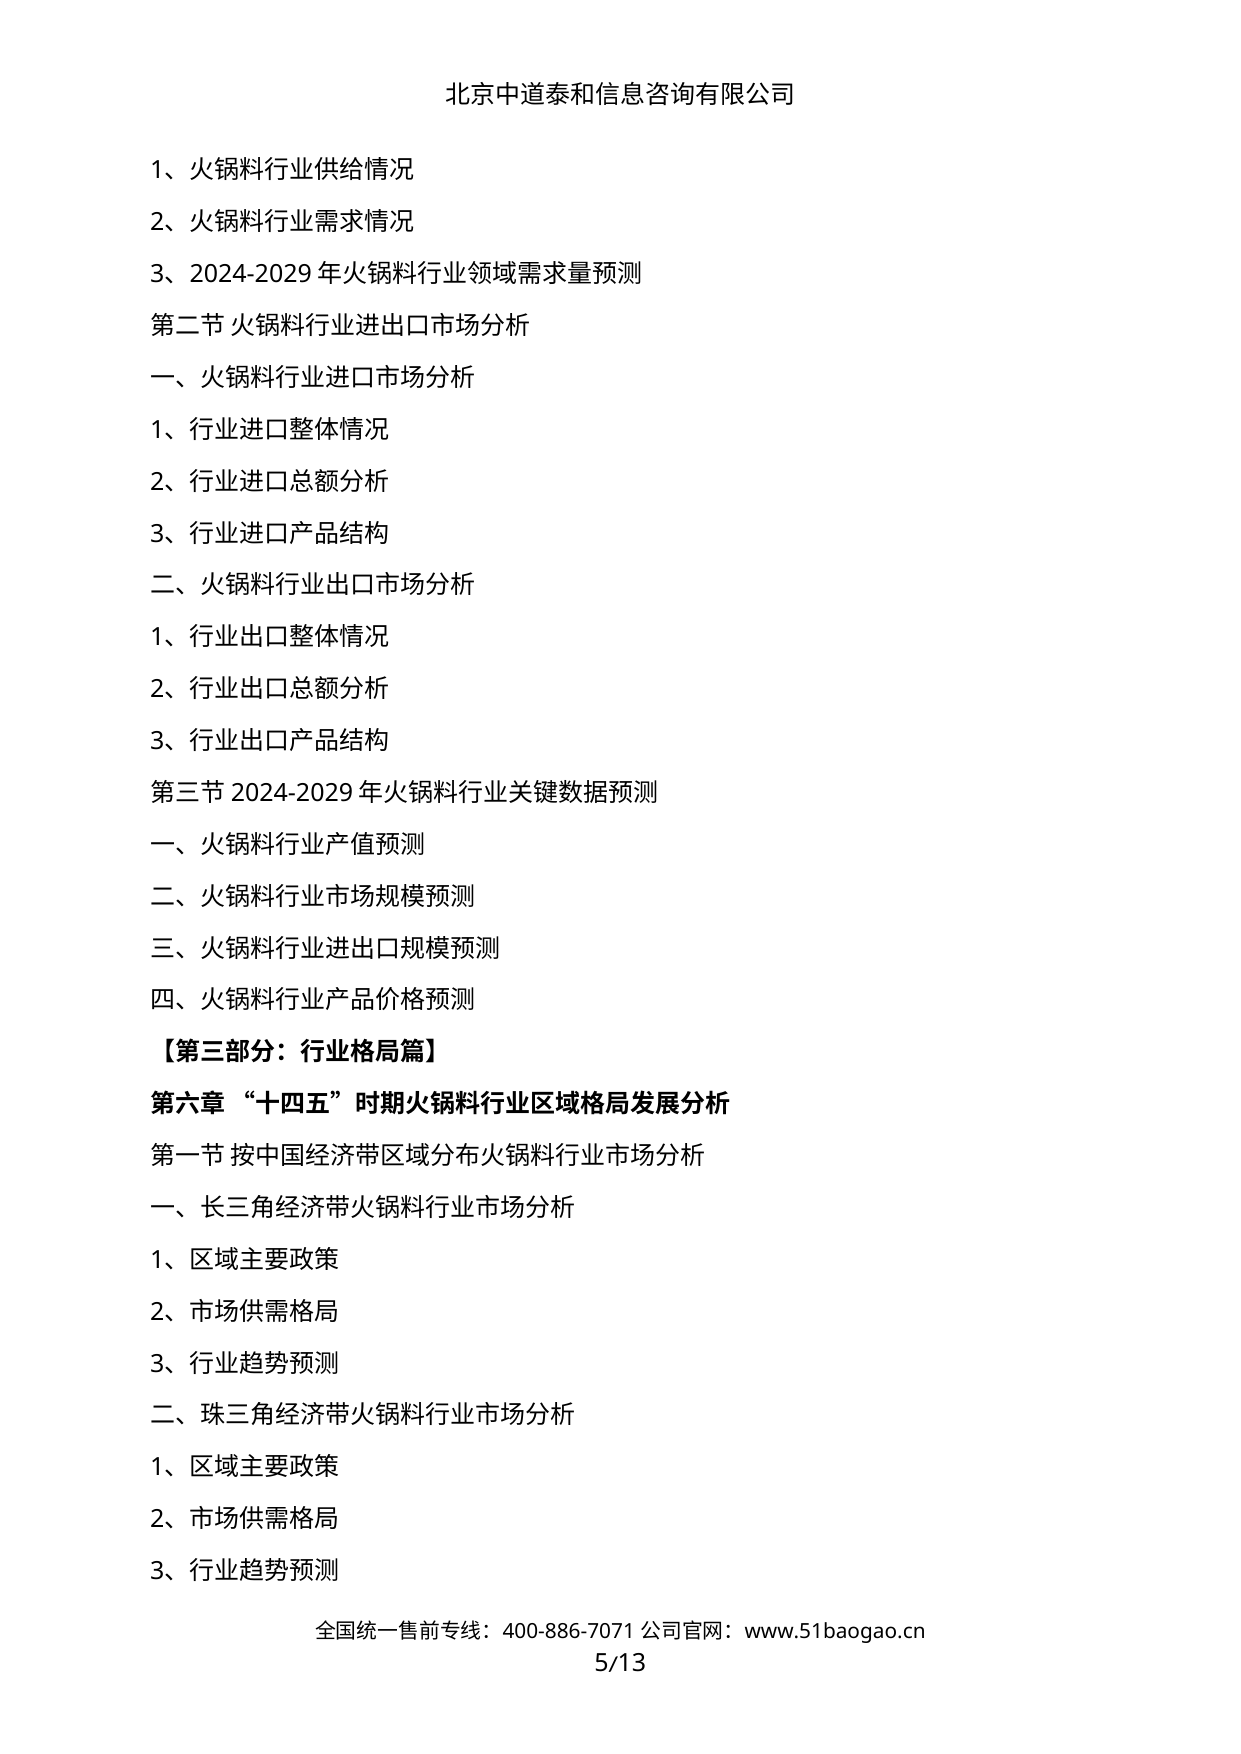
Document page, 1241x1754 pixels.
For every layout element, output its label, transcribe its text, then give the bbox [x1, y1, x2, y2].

text 【第三部分：行业格局篇】 [150, 1032, 1090, 1068]
text 2、火锅料行业需求情况 [150, 202, 1090, 238]
text 1、火锅料行业供给情况 [150, 150, 1090, 186]
text 3、行业出口产品结构 [150, 721, 1090, 757]
text 3、2024-2029年火锅料行业领域需求量预测 [150, 254, 1090, 290]
text 二、珠三角经济带火锅料行业市场分析 [150, 1395, 1090, 1431]
text 第三节 2024-2029年火锅料行业关键数据预测 [150, 772, 1090, 809]
text 2、市场供需格局 [150, 1291, 1090, 1327]
text 二、火锅料行业市场规模预测 [150, 876, 1090, 912]
text 第六章 “十四五”时期火锅料行业区域格局发展分析 [150, 1084, 1090, 1120]
text 一、火锅料行业产值预测 [150, 824, 1090, 861]
text 第一节 按中国经济带区域分布火锅料行业市场分析 [150, 1136, 1090, 1172]
text 2、行业进口总额分析 [150, 461, 1090, 497]
text 1、区域主要政策 [150, 1239, 1090, 1276]
text 2、市场供需格局 [150, 1499, 1090, 1535]
text 一、火锅料行业进口市场分析 [150, 357, 1090, 394]
text 2、行业出口总额分析 [150, 669, 1090, 705]
text 一、长三角经济带火锅料行业市场分析 [150, 1187, 1090, 1224]
text 三、火锅料行业进出口规模预测 [150, 928, 1090, 964]
text 3、行业趋势预测 [150, 1551, 1090, 1587]
text 第二节 火锅料行业进出口市场分析 [150, 306, 1090, 342]
text 二、火锅料行业出口市场分析 [150, 565, 1090, 601]
text 四、火锅料行业产品价格预测 [150, 980, 1090, 1016]
text 3、行业进口产品结构 [150, 513, 1090, 549]
text 1、行业进口整体情况 [150, 409, 1090, 446]
text 1、行业出口整体情况 [150, 617, 1090, 653]
text 1、区域主要政策 [150, 1447, 1090, 1483]
text 3、行业趋势预测 [150, 1343, 1090, 1379]
